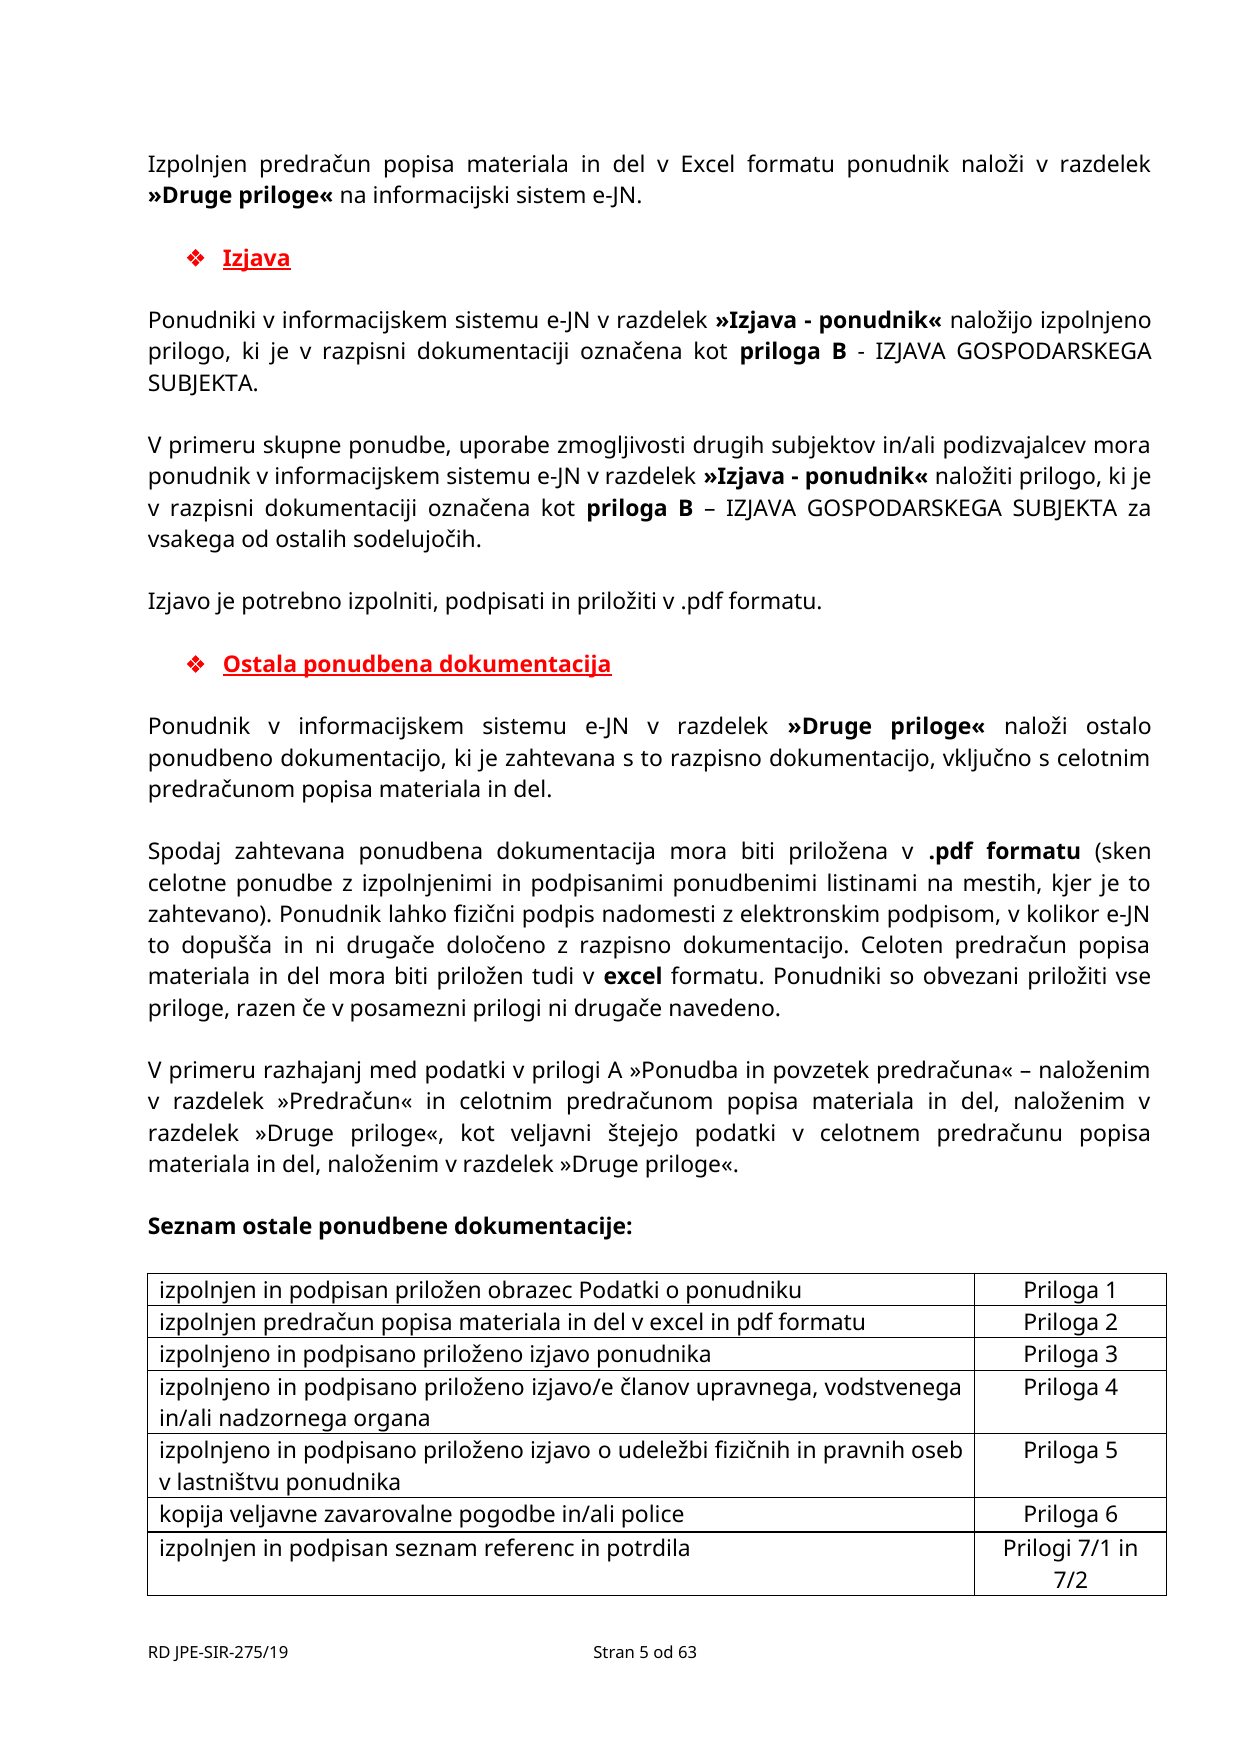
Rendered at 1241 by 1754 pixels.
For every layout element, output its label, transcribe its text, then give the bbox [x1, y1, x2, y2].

text Izjavo je potrebno izpolniti, podpisati in priložiti v .pdf formatu. [148, 585, 1152, 616]
text Izpolnjen predračun popisa materiala in del v Excel formatu ponudnik naloži v razdelek »Druge priloge« na informacijski sistem e-JN. [148, 148, 1152, 210]
text V primeru skupne ponudbe, uporabe zmogljivosti drugih subjektov in/ali podizvajalcev mora ponudnik v informacijskem sistemu e-JN v razdelek »Izjava - ponudnik« naložiti prilogo, ki je v razpisni dokumentaciji označena kot priloga B – IZJAVA GOSPODARSKEGA SUBJEKTA za vsakega od ostalih sodelujočih. [148, 429, 1152, 554]
text Ponudniki v informacijskem sistemu e-JN v razdelek »Izjava - ponudnik« naložijo izpolnjeno prilogo, ki je v razpisni dokumentaciji označena kot priloga B - IZJAVA GOSPODARSKEGA SUBJEKTA. [148, 304, 1152, 398]
table_cell Priloga 2 [975, 1306, 1166, 1337]
text V primeru razhajanj med podatki v prilogi A »Ponudba in povzetek predračuna« – naloženim v razdelek »Predračun« in celotnim predračunom popisa materiala in del, naloženim v razdelek »Druge priloge«, kot veljavni štejejo podatki v celotnem predračunu popisa materiala in del, naloženim v razdelek »Druge priloge«. [148, 1054, 1152, 1179]
table_cell izpolnjeno in podpisano priloženo izjavo o udeležbi fizičnih in pravnih oseb v lastništvu ponudnika [148, 1434, 974, 1497]
table_cell izpolnjen in podpisan seznam referenc in potrdila [148, 1533, 974, 1595]
list Ostala ponudbena dokumentacija [185, 648, 1152, 679]
text Ponudnik v informacijskem sistemu e-JN v razdelek »Druge priloge« naloži ostalo ponudbeno dokumentacijo, ki je zahtevana s to razpisno dokumentacijo, vključno s celotnim predračunom popisa materiala in del. [148, 710, 1152, 804]
table_cell izpolnjeno in podpisano priloženo izjavo ponudnika [148, 1338, 974, 1369]
text Spodaj zahtevana ponudbena dokumentacija mora biti priložena v .pdf formatu (sken celotne ponudbe z izpolnjenimi in podpisanimi ponudbenimi listinami na mestih, kjer je to zahtevano). Ponudnik lahko fizični podpis nadomesti z elektronskim podpisom, v kolikor e-JN to dopušča in ni drugače določeno z razpisno dokumentacijo. Celoten predračun popisa materiala in del mora biti priložen tudi v excel formatu. Ponudniki so obvezani priložiti vse priloge, razen če v posamezni prilogi ni drugače navedeno. [148, 835, 1152, 1023]
table_cell Priloga 6 [975, 1498, 1166, 1531]
list Izjava [185, 241, 1152, 273]
table_cell izpolnjeno in podpisano priloženo izjavo/e članov upravnega, vodstvenega in/ali nadzornega organa [148, 1371, 974, 1433]
table_cell kopija veljavne zavarovalne pogodbe in/ali police [148, 1498, 974, 1531]
table_cell izpolnjen predračun popisa materiala in del v excel in pdf formatu [148, 1306, 974, 1337]
table_header izpolnjen in podpisan priložen obrazec Podatki o ponudniku [148, 1274, 974, 1305]
table_cell Priloga 4 [975, 1371, 1166, 1433]
table_cell Prilogi 7/1 in 7/2 [975, 1533, 1166, 1595]
table_cell Priloga 3 [975, 1338, 1166, 1369]
table_cell Priloga 5 [975, 1434, 1166, 1497]
text Seznam ostale ponudbene dokumentacije: [148, 1210, 1152, 1241]
table_header Priloga 1 [975, 1274, 1166, 1305]
